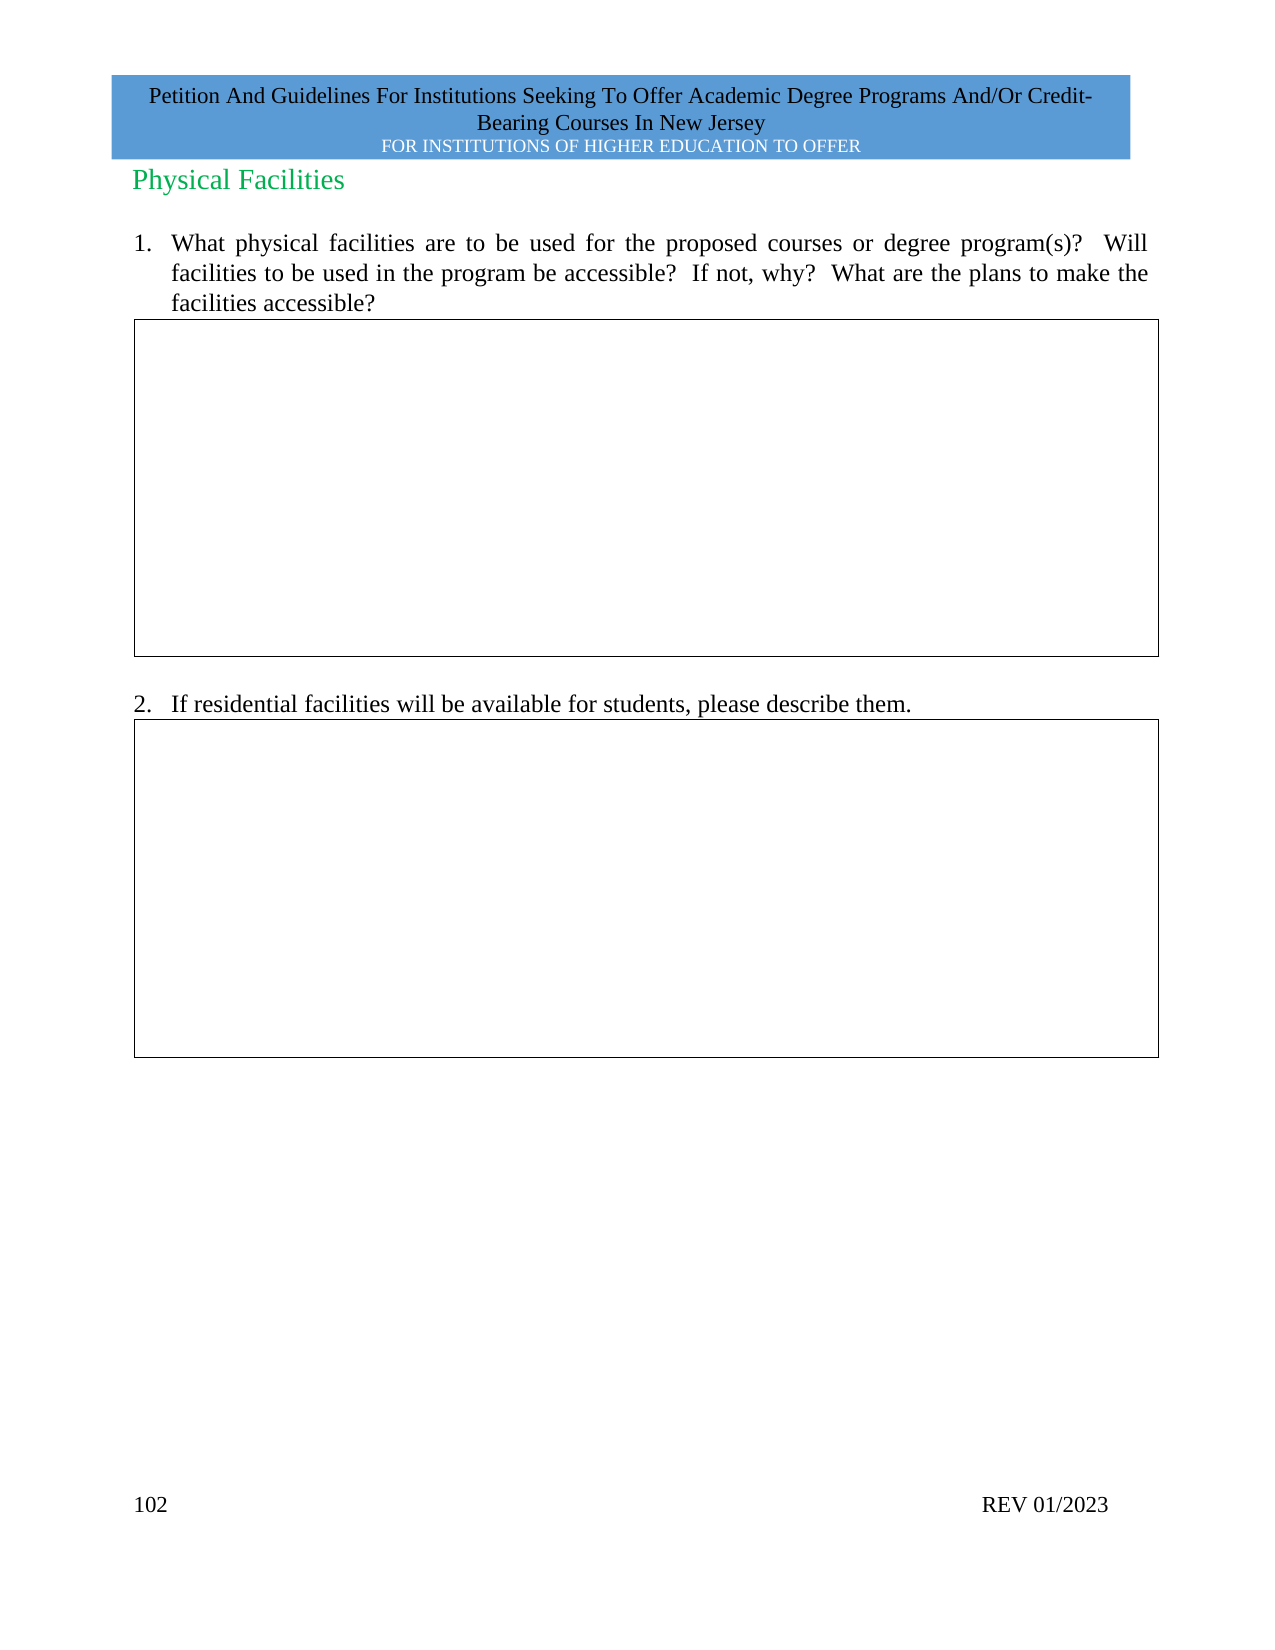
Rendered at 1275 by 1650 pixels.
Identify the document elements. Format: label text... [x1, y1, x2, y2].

list What physical facilities are to be used for the proposed courses or degree program(s)? Will facilities to be used in the program be accessible? If not, why? What are the plans to make the facilities accessible? [133, 228, 1150, 317]
text Physical Facilities [132, 129, 1150, 196]
list If residential facilities will be available for students, please describe them. [133, 689, 1150, 718]
